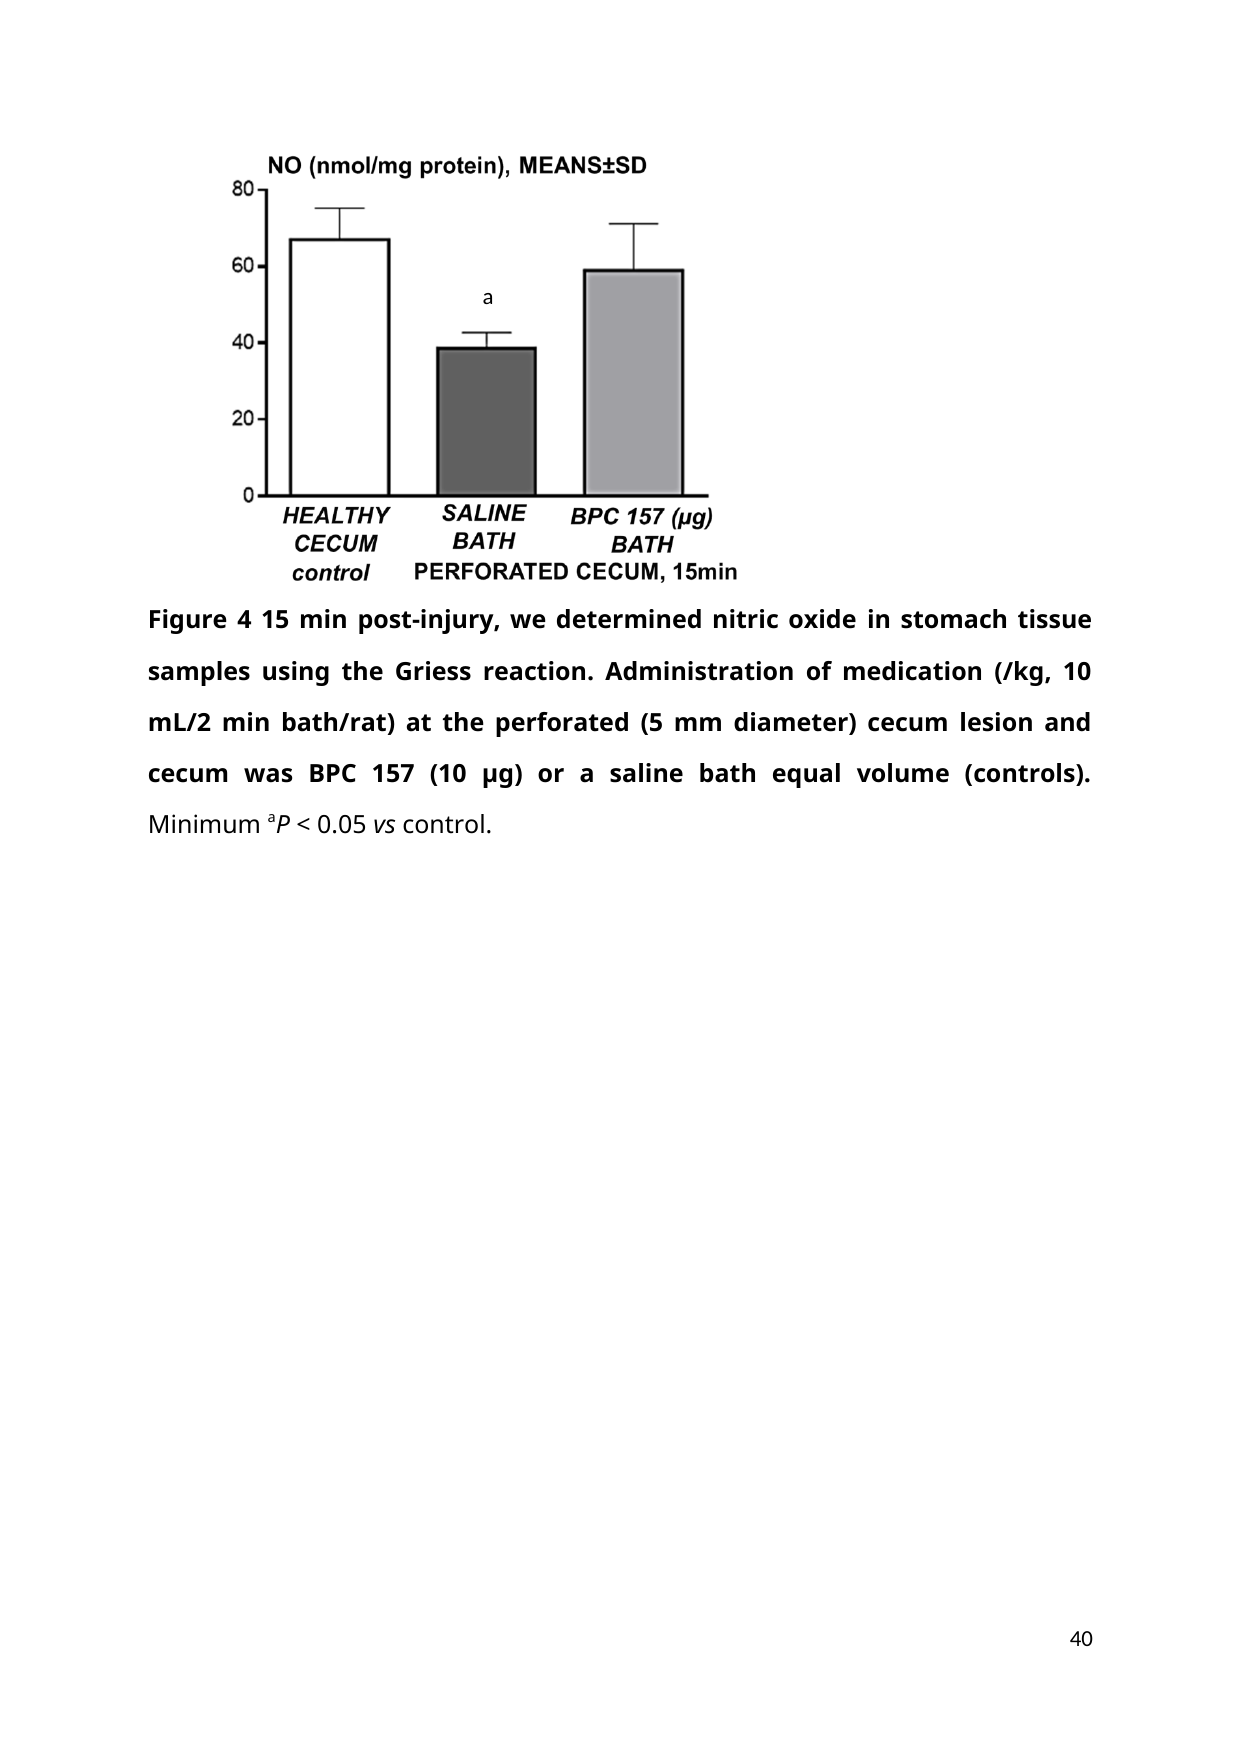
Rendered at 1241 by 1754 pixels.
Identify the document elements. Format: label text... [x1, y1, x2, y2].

text Figure 4 15 min post-injury, we determined nitric oxide in stomach tissue samples using the Griess reaction. Administration of medication (/kg, 10 ml/2 min bath/rat) at the perforated (5 mm diameter) cecum lesion and cecum was BPC 157 (10 µg) or a saline bath equal volume (controls). minimum aP < 0.05 vs control. [148, 602, 1093, 840]
picture [222, 147, 785, 589]
